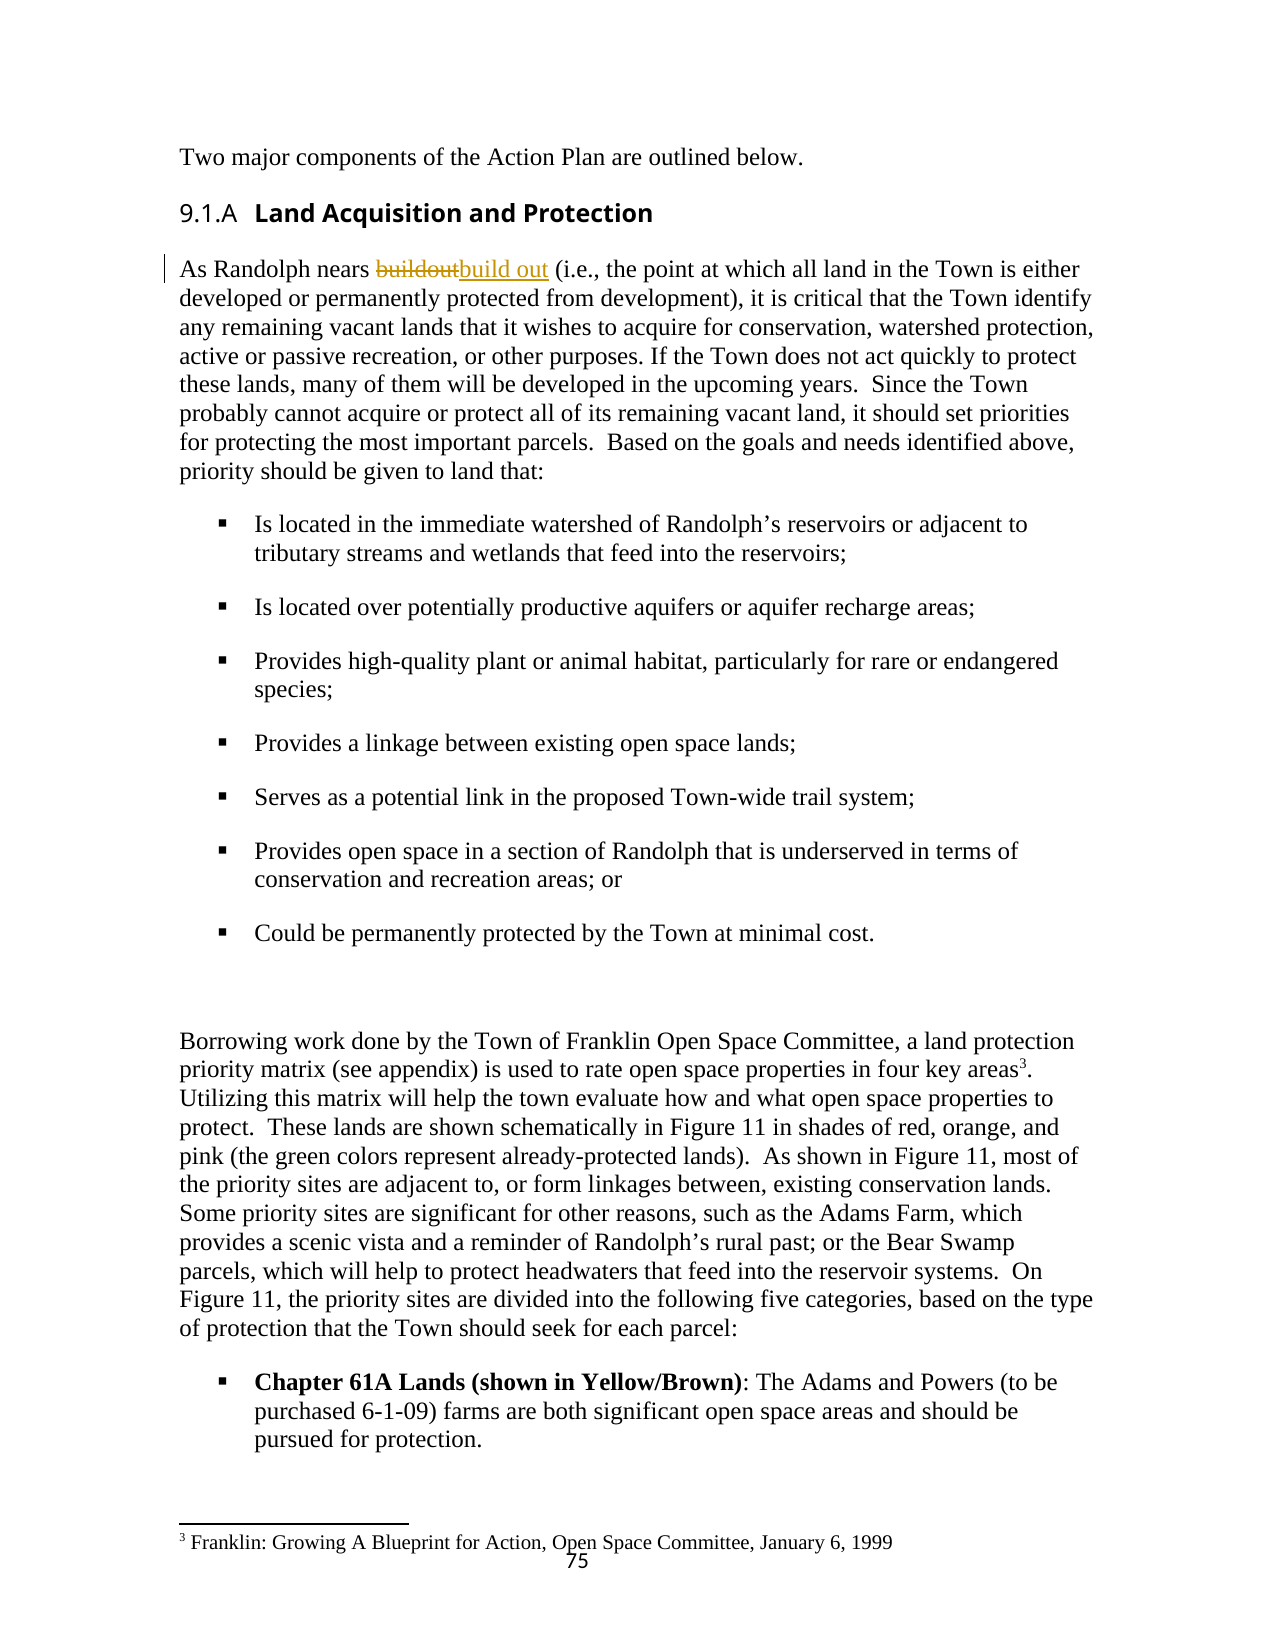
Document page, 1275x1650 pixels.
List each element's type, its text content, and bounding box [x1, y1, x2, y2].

list Is located over potentially productive aquifers or aquifer recharge areas; [217, 592, 1096, 621]
text As nears (i.e., the point at which all land in the Town is either developed or permanently protected from development), it is critical that the Town identify any remaining vacant lands that it wishes to acquire for conservation, watershed protection, active or passive recreation, or other purposes. If the Town does not act quickly to protect these lands, many of them will be developed in the upcoming years. Since the Town probably cannot acquire or protect all of its remaining vacant land, it should set priorities for protecting the most important parcels. Based on the goals and needs identified above, priority should be given to land that: [179, 254, 1096, 484]
list Provides a linkage between existing open space lands; [217, 728, 1096, 757]
list Chapter 61A Lands (shown in Yellow/Brown): The Adams and Powers (to be purchased 6-1-09) farms are both significant open space areas and should be pursued for protection. [217, 1367, 1096, 1453]
text Two major components of the Action Plan are outlined below. [179, 142, 1096, 170]
list Provides high-quality plant or animal habitat, particularly for rare or endangered species; [217, 646, 1096, 703]
text Borrowing work done by the Town of , a land protection priority matrix (see appendix) is used to rate open space properties in four key areas. Utilizing this matrix will help the town evaluate how and what open space properties to protect. These lands are shown schematically in Figure 11 in shades of red, orange, and pink (the green colors represent already-protected lands). As shown in Figure 11, most of the priority sites are adjacent to, or form linkages between, existing conservation lands. Some priority sites are significant for other reasons, such as the Adams Farm, which provides a scenic vista and a reminder of ’s rural past; or the parcels, which will help to protect headwaters that feed into the reservoir systems. On Figure 11, the priority sites are divided into the following five categories, based on the type of protection that the Town should seek for each parcel: [179, 1026, 1096, 1342]
subtitle Land Acquisition and Protection [179, 195, 1096, 229]
list Serves as a potential link in the proposed Town-wide trail system; [217, 782, 1096, 811]
list Could be permanently protected by the Town at minimal cost. [217, 918, 1096, 947]
list Provides open space in a section of that is underserved in terms of conservation and recreation areas; or [217, 836, 1096, 893]
list Is located in the immediate watershed of ’s reservoirs or adjacent to tributary streams and wetlands that feed into the reservoirs; [217, 509, 1096, 567]
